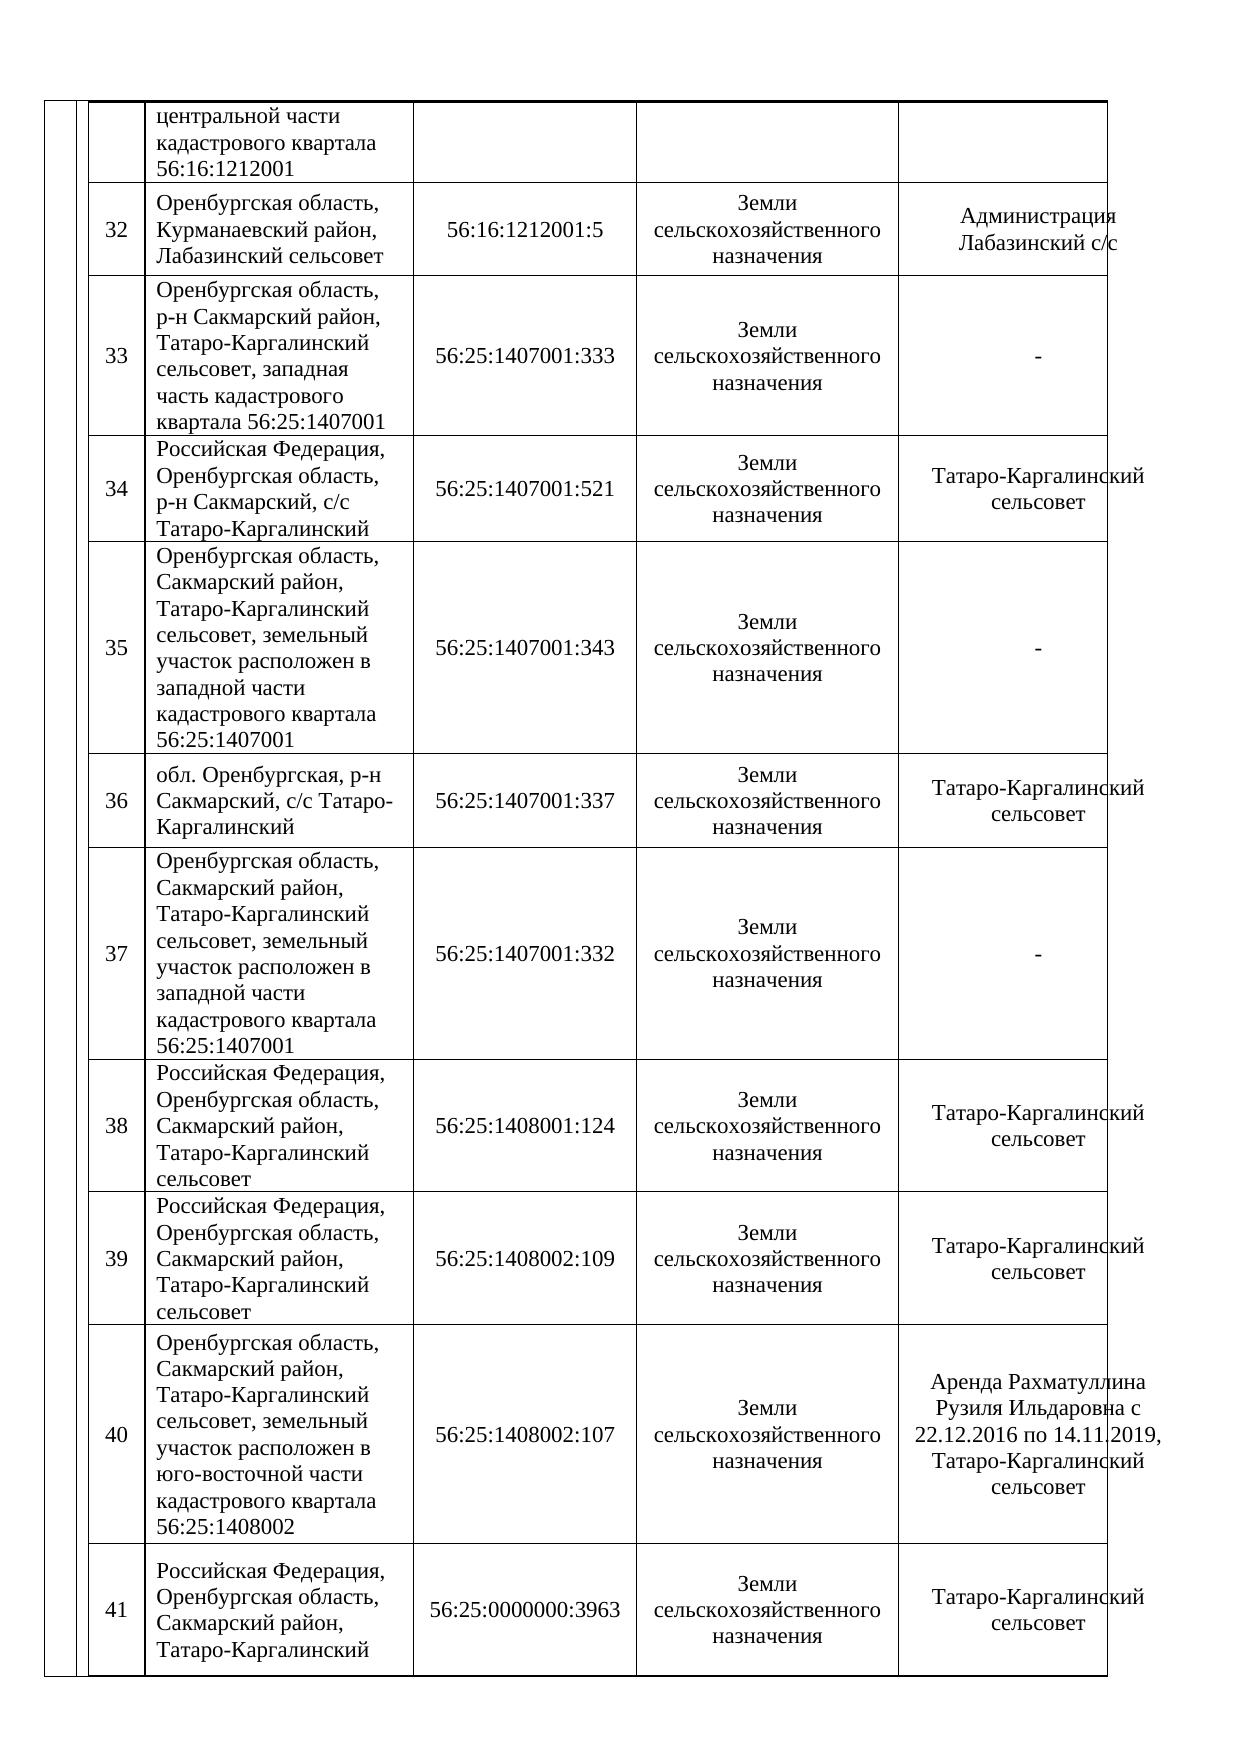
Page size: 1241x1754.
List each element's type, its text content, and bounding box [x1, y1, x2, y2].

table_cell [899, 1325, 1107, 1543]
table_cell [637, 103, 898, 182]
table_cell [414, 436, 636, 541]
table_cell [899, 1192, 1107, 1324]
table_cell [146, 1544, 413, 1675]
table_cell [637, 1192, 898, 1324]
table_cell [89, 276, 144, 435]
table_cell [414, 1192, 636, 1324]
table_cell [414, 848, 636, 1059]
table_cell [77, 101, 88, 1676]
table_cell [146, 848, 413, 1059]
table_cell [899, 436, 1107, 541]
table_cell [146, 754, 413, 847]
table_cell [637, 1325, 898, 1543]
table_cell [414, 1325, 636, 1543]
table_cell [637, 436, 898, 541]
table_cell [89, 848, 144, 1059]
table_cell [899, 1060, 1107, 1191]
table_cell [89, 103, 144, 182]
table_cell [899, 754, 1107, 847]
table_cell [89, 1325, 144, 1543]
table_cell [637, 183, 898, 275]
table_cell [899, 542, 1107, 753]
table_cell [146, 542, 413, 753]
table_cell [89, 1192, 144, 1324]
table_cell [414, 1544, 636, 1675]
table_cell [637, 1544, 898, 1675]
table_cell [637, 276, 898, 435]
table_cell [146, 276, 413, 435]
table_cell [899, 276, 1107, 435]
table_cell [146, 103, 413, 182]
table_cell [414, 1060, 636, 1191]
table_cell [146, 1325, 413, 1543]
table_cell 3 [45, 101, 76, 1676]
table_cell [89, 542, 144, 753]
table_cell [146, 183, 413, 275]
table_cell [899, 183, 1107, 275]
table_cell [146, 1060, 413, 1191]
table_cell [414, 754, 636, 847]
table_cell [899, 1544, 1107, 1675]
table_cell [89, 754, 144, 847]
table_cell [637, 848, 898, 1059]
table_cell [414, 183, 636, 275]
table_cell [899, 103, 1107, 182]
table_cell [414, 542, 636, 753]
table_cell [89, 1544, 144, 1675]
table_cell [637, 754, 898, 847]
table_cell [89, 1060, 144, 1191]
table_cell [89, 436, 144, 541]
table_cell [637, 1060, 898, 1191]
table_cell [637, 542, 898, 753]
table_cell [146, 1192, 413, 1324]
table_cell [414, 276, 636, 435]
table_cell [146, 436, 413, 541]
table_cell [414, 103, 636, 182]
table_cell [89, 183, 144, 275]
table_cell [899, 848, 1107, 1059]
